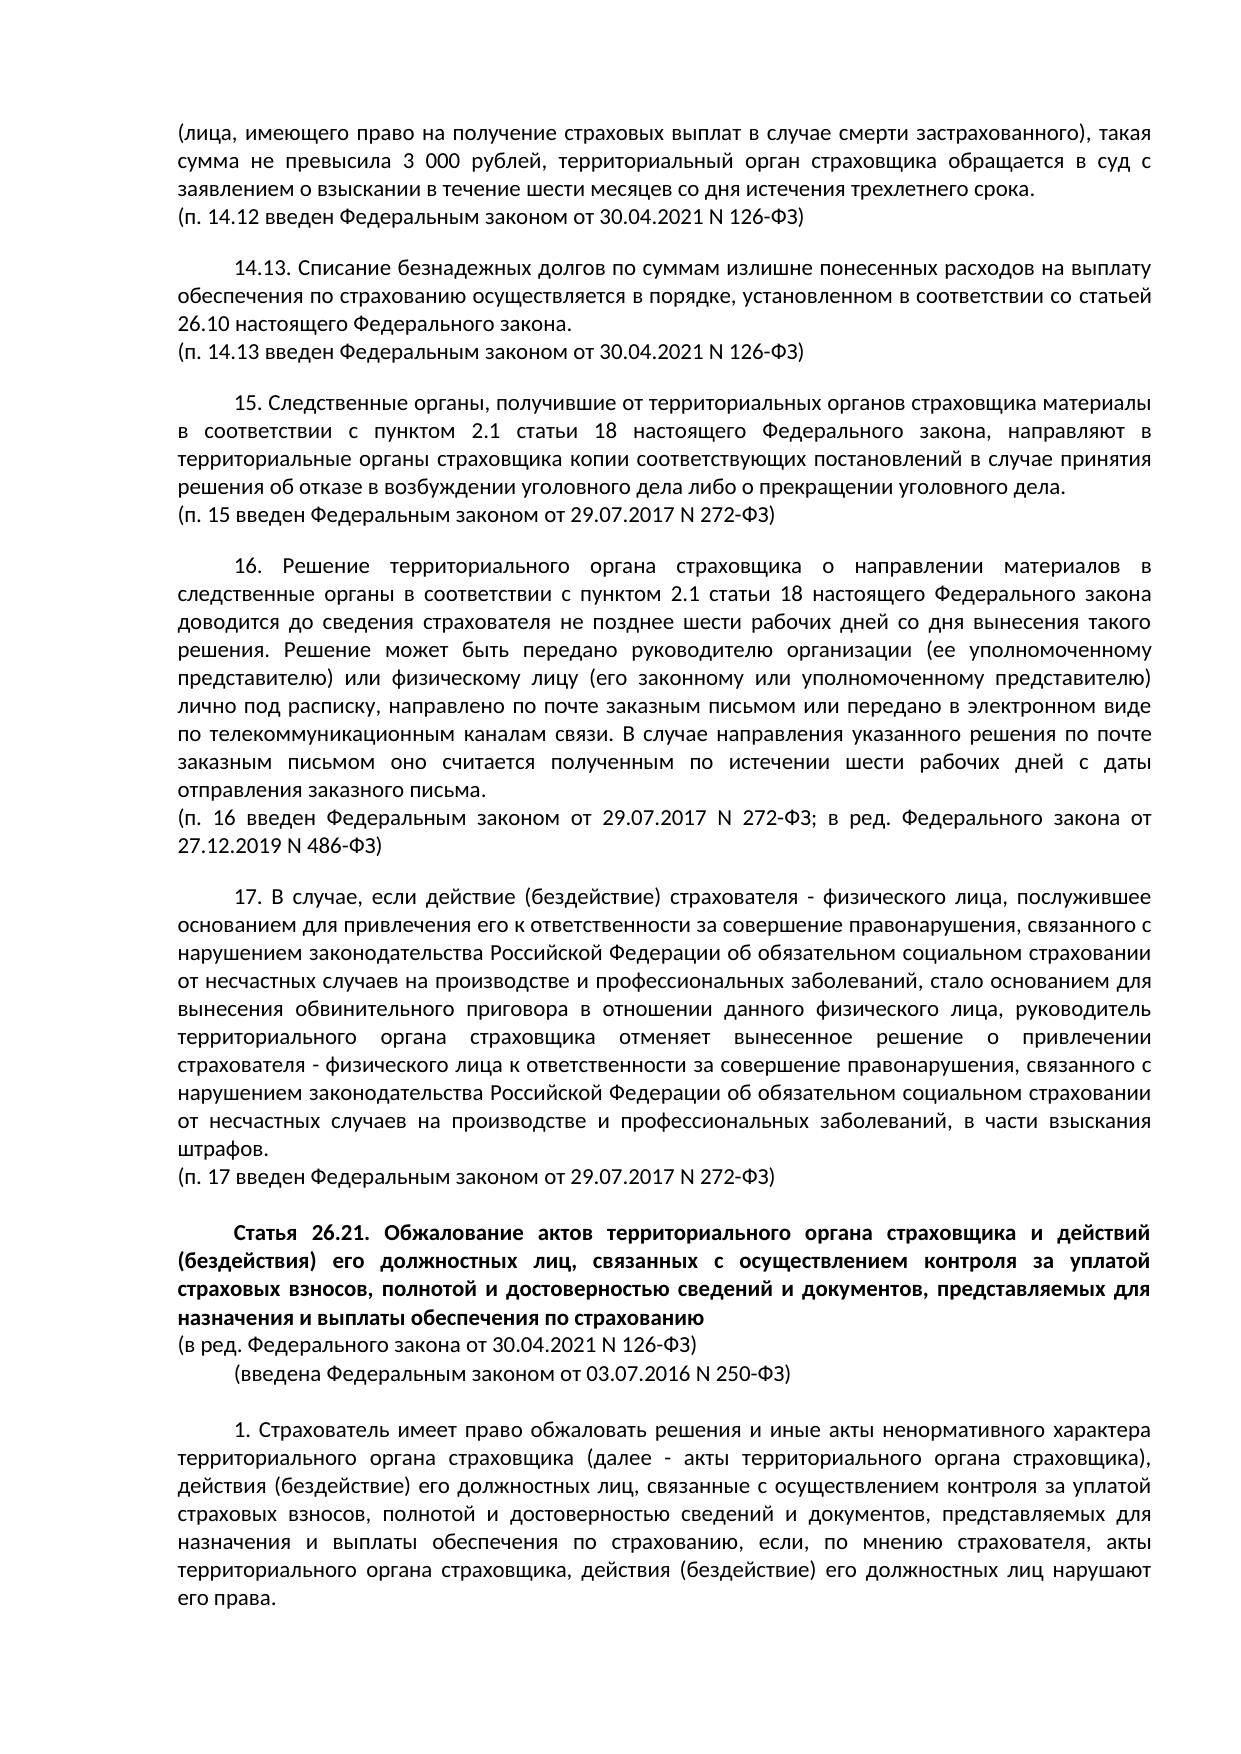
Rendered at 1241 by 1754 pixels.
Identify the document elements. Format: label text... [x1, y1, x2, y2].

text (п. 15 введен Федеральным законом от 29.07.2017 N 272-ФЗ) [177, 500, 1152, 528]
title Статья 26.21. Обжалование актов территориального органа страховщика и действий (бездействия) его должностных лиц, связанных с осуществлением контроля за уплатой страховых взносов, полнотой и достоверностью сведений и документов, представляемых для назначения и выплаты обеспечения по страхованию [177, 1218, 1152, 1331]
text (п. 14.13 введен Федеральным законом от 30.04.2021 N 126-ФЗ) [177, 337, 1152, 365]
text (п. 14.12 введен Федеральным законом от 30.04.2021 N 126-ФЗ) [177, 202, 1152, 230]
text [177, 118, 1152, 202]
text (п. 17 введен Федеральным законом от 29.07.2017 N 272-ФЗ) [177, 1162, 1152, 1191]
text 14.13. Списание безнадежных долгов по суммам излишне понесенных расходов на выплату обеспечения по страхованию осуществляется в порядке, установленном в соответствии со статьей 26.10 настоящего Федерального закона. [177, 253, 1152, 337]
text (введена Федеральным законом от 03.07.2016 N 250-ФЗ) [177, 1359, 1152, 1387]
text (в ред. Федерального закона от 30.04.2021 N 126-ФЗ) [177, 1331, 1152, 1359]
text 15. Следственные органы, получившие от территориальных органов страховщика материалы в соответствии с пунктом 2.1 статьи 18 настоящего Федерального закона, направляют в территориальные органы страховщика копии соответствующих постановлений в случае принятия решения об отказе в возбуждении уголовного дела либо о прекращении уголовного дела. [177, 388, 1152, 500]
text 17. В случае, если действие (бездействие) страхователя - физического лица, послужившее основанием для привлечения его к ответственности за совершение правонарушения, связанного с нарушением законодательства Российской Федерации об обязательном социальном страховании от несчастных случаев на производстве и профессиональных заболеваний, стало основанием для вынесения обвинительного приговора в отношении данного физического лица, руководитель территориального органа страховщика отменяет вынесенное решение о привлечении страхователя - физического лица к ответственности за совершение правонарушения, связанного с нарушением законодательства Российской Федерации об обязательном социальном страховании от несчастных случаев на производстве и профессиональных заболеваний, в части взыскания штрафов. [177, 882, 1152, 1162]
text (п. 16 введен Федеральным законом от 29.07.2017 N 272-ФЗ; в ред. Федерального закона от 27.12.2019 N 486-ФЗ) [177, 803, 1152, 859]
text 1. Страхователь имеет право обжаловать решения и иные акты ненормативного характера территориального органа страховщика (далее - акты территориального органа страховщика), действия (бездействие) его должностных лиц, связанные с осуществлением контроля за уплатой страховых взносов, полнотой и достоверностью сведений и документов, представляемых для назначения и выплаты обеспечения по страхованию, если, по мнению страхователя, акты территориального органа страховщика, действия (бездействие) его должностных лиц нарушают его права. [177, 1415, 1152, 1611]
text 16. Решение территориального органа страховщика о направлении материалов в следственные органы в соответствии с пунктом 2.1 статьи 18 настоящего Федерального закона доводится до сведения страхователя не позднее шести рабочих дней со дня вынесения такого решения. Решение может быть передано руководителю организации (ее уполномоченному представителю) или физическому лицу (его законному или уполномоченному представителю) лично под расписку, направлено по почте заказным письмом или передано в электронном виде по телекоммуникационным каналам связи. В случае направления указанного решения по почте заказным письмом оно считается полученным по истечении шести рабочих дней с даты отправления заказного письма. [177, 551, 1152, 803]
